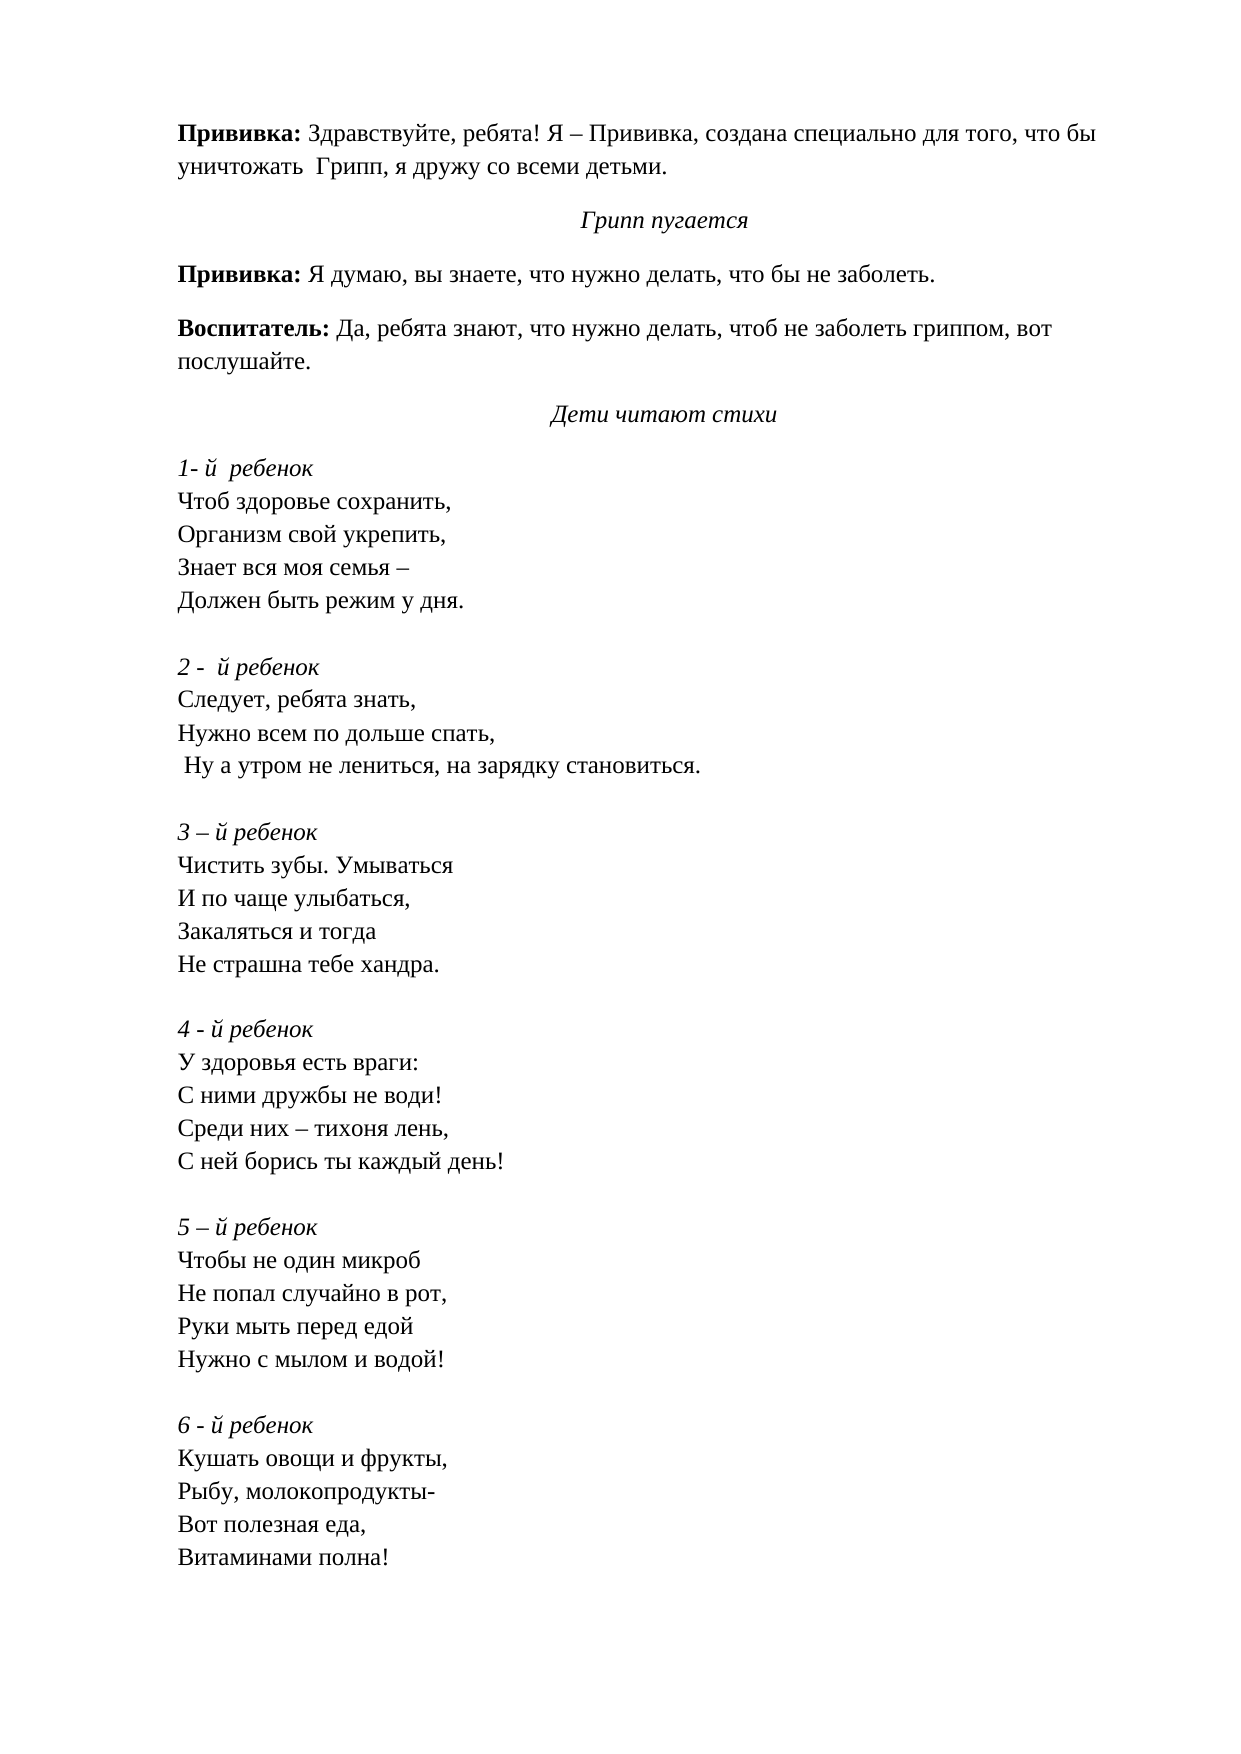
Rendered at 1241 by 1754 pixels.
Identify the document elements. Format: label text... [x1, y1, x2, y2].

text 4 - й ребенок [177, 1014, 1152, 1043]
text Нужно всем по дольше спать, [177, 718, 1152, 746]
text С ней борись ты каждый день! [177, 1146, 1152, 1175]
text Знает вся моя семья – [177, 552, 1152, 581]
text Должен быть режим у дня. [177, 586, 1152, 614]
text Чтобы не один микроб [177, 1245, 1152, 1274]
text 2 - й ребенок [177, 652, 1152, 680]
text Не попал случайно в рот, [177, 1278, 1152, 1307]
text 6 - й ребенок [177, 1410, 1152, 1439]
text 3 – й ребенок [177, 817, 1152, 845]
text Чистить зубы. Умываться [177, 850, 1152, 878]
text Руки мыть перед едой [177, 1311, 1152, 1340]
text Вот полезная еда, [177, 1509, 1152, 1538]
text Закаляться и тогда [177, 916, 1152, 944]
text Организм свой укрепить, [177, 519, 1152, 548]
text Кушать овощи и фрукты, [177, 1443, 1152, 1472]
text Прививка: Я думаю, вы знаете, что нужно делать, что бы не заболеть. [177, 259, 1152, 288]
text Грипп пугается [177, 205, 1152, 234]
text Рыбу, молокопродукты- [177, 1476, 1152, 1505]
text Дети читают стихи [177, 399, 1152, 428]
text Не страшна тебе хандра. [177, 949, 1152, 977]
text 1- й ребенок [177, 453, 1152, 482]
text С ними дружбы не води! [177, 1080, 1152, 1109]
text Ну а утром не лениться, на зарядку становиться. [177, 751, 1152, 779]
text Нужно с мылом и водой! [177, 1344, 1152, 1373]
text И по чаще улыбаться, [177, 883, 1152, 911]
text Чтоб здоровье сохранить, [177, 486, 1152, 515]
text У здоровья есть враги: [177, 1047, 1152, 1076]
text Воспитатель: Да, ребята знают, что нужно делать, чтоб не заболеть гриппом, вот послушайте. [177, 313, 1152, 374]
text Среди них – тихоня лень, [177, 1113, 1152, 1142]
text Витаминами полна! [177, 1542, 1152, 1571]
text 5 – й ребенок [177, 1212, 1152, 1241]
text Следует, ребята знать, [177, 684, 1152, 713]
text Прививка: Здравствуйте, ребята! Я – Прививка, создана специально для того, что бы уничтожать Грипп, я дружу со всеми детьми. [177, 118, 1152, 180]
